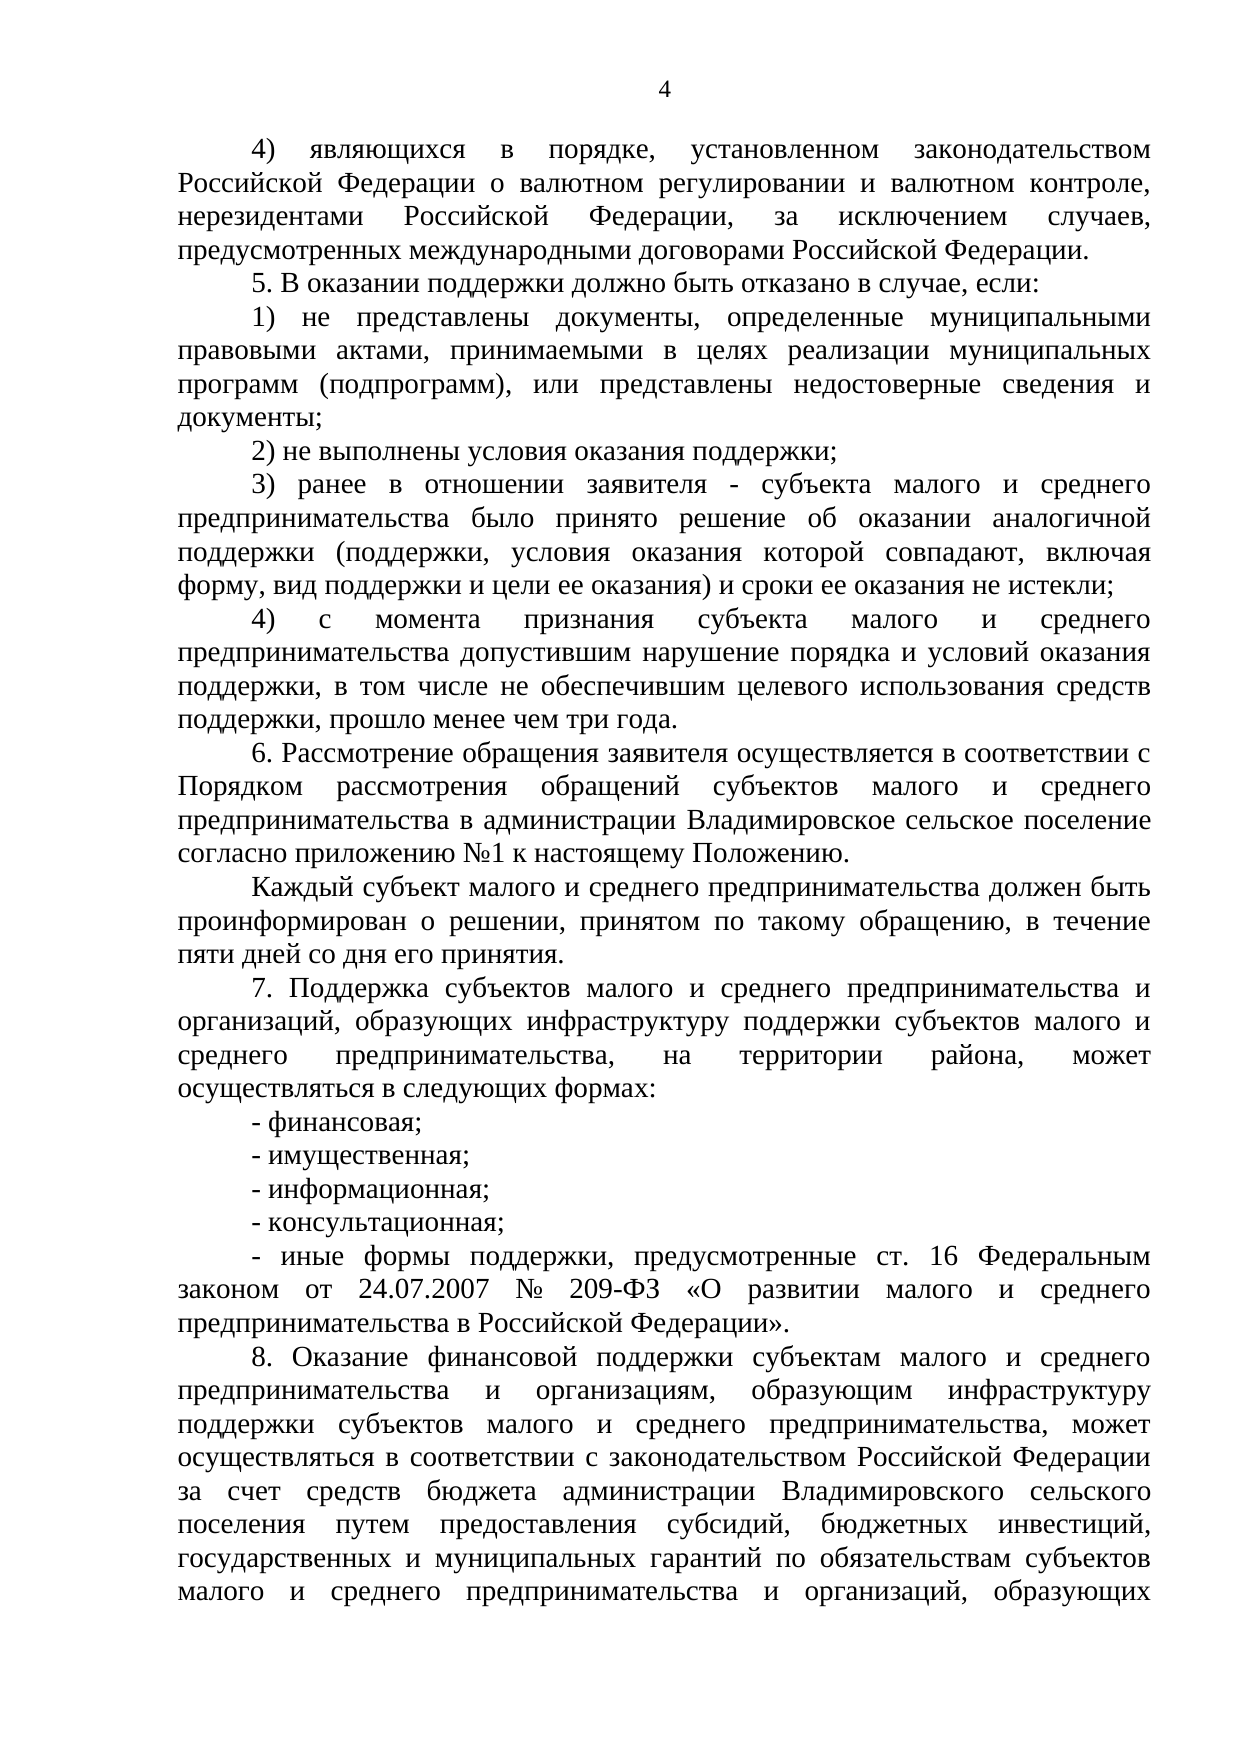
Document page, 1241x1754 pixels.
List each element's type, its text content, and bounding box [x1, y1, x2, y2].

text - консультационная; [177, 1204, 1152, 1238]
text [177, 1339, 1152, 1607]
text Каждый субъект малого и среднего предпринимательства должен быть проинформирован о решении, принятом по такому обращению, в течение пяти дней со дня его принятия. [177, 869, 1152, 970]
text 6. Рассмотрение обращения заявителя осуществляется в соответствии с Порядком рассмотрения обращений субъектов малого и среднего предпринимательства в администрации Владимировское сельское поселение согласно приложению №1 к настоящему Положению. [177, 735, 1152, 869]
text - информационная; [177, 1171, 1152, 1204]
text 3) ранее в отношении заявителя - субъекта малого и среднего предпринимательства было принято решение об оказании аналогичной поддержки (поддержки, условия оказания которой совпадают, включая форму, вид поддержки и цели ее оказания) и сроки ее оказания не истекли; [177, 467, 1152, 601]
text - финансовая; [177, 1104, 1152, 1137]
text 4) с момента признания субъекта малого и среднего предпринимательства допустившим нарушение порядка и условий оказания поддержки, в том числе не обеспечившим целевого использования средств поддержки, прошло менее чем три года. [177, 601, 1152, 735]
text 5. В оказании поддержки должно быть отказано в случае, если: [177, 265, 1152, 299]
text 7. Поддержка субъектов малого и среднего предпринимательства и организаций, образующих инфраструктуру поддержки субъектов малого и среднего предпринимательства, на территории района, может осуществляться в следующих формах: [177, 970, 1152, 1104]
text 1) не представлены документы, определенные муниципальными правовыми актами, принимаемыми в целях реализации муниципальных программ (подпрограмм), или представлены недостоверные сведения и документы; [177, 299, 1152, 433]
text - иные формы поддержки, предусмотренные ст. 16 Федеральным законом от 24.07.2007 № 209-ФЗ «О развитии малого и среднего предпринимательства в Российской Федерации». [177, 1238, 1152, 1339]
text 4) являющихся в порядке, установленном законодательством Российской Федерации о валютном регулировании и валютном контроле, нерезидентами Российской Федерации, за исключением случаев, предусмотренных международными договорами Российской Федерации. [177, 131, 1152, 265]
text - имущественная; [177, 1137, 1152, 1171]
text 2) не выполнены условия оказания поддержки; [177, 433, 1152, 467]
